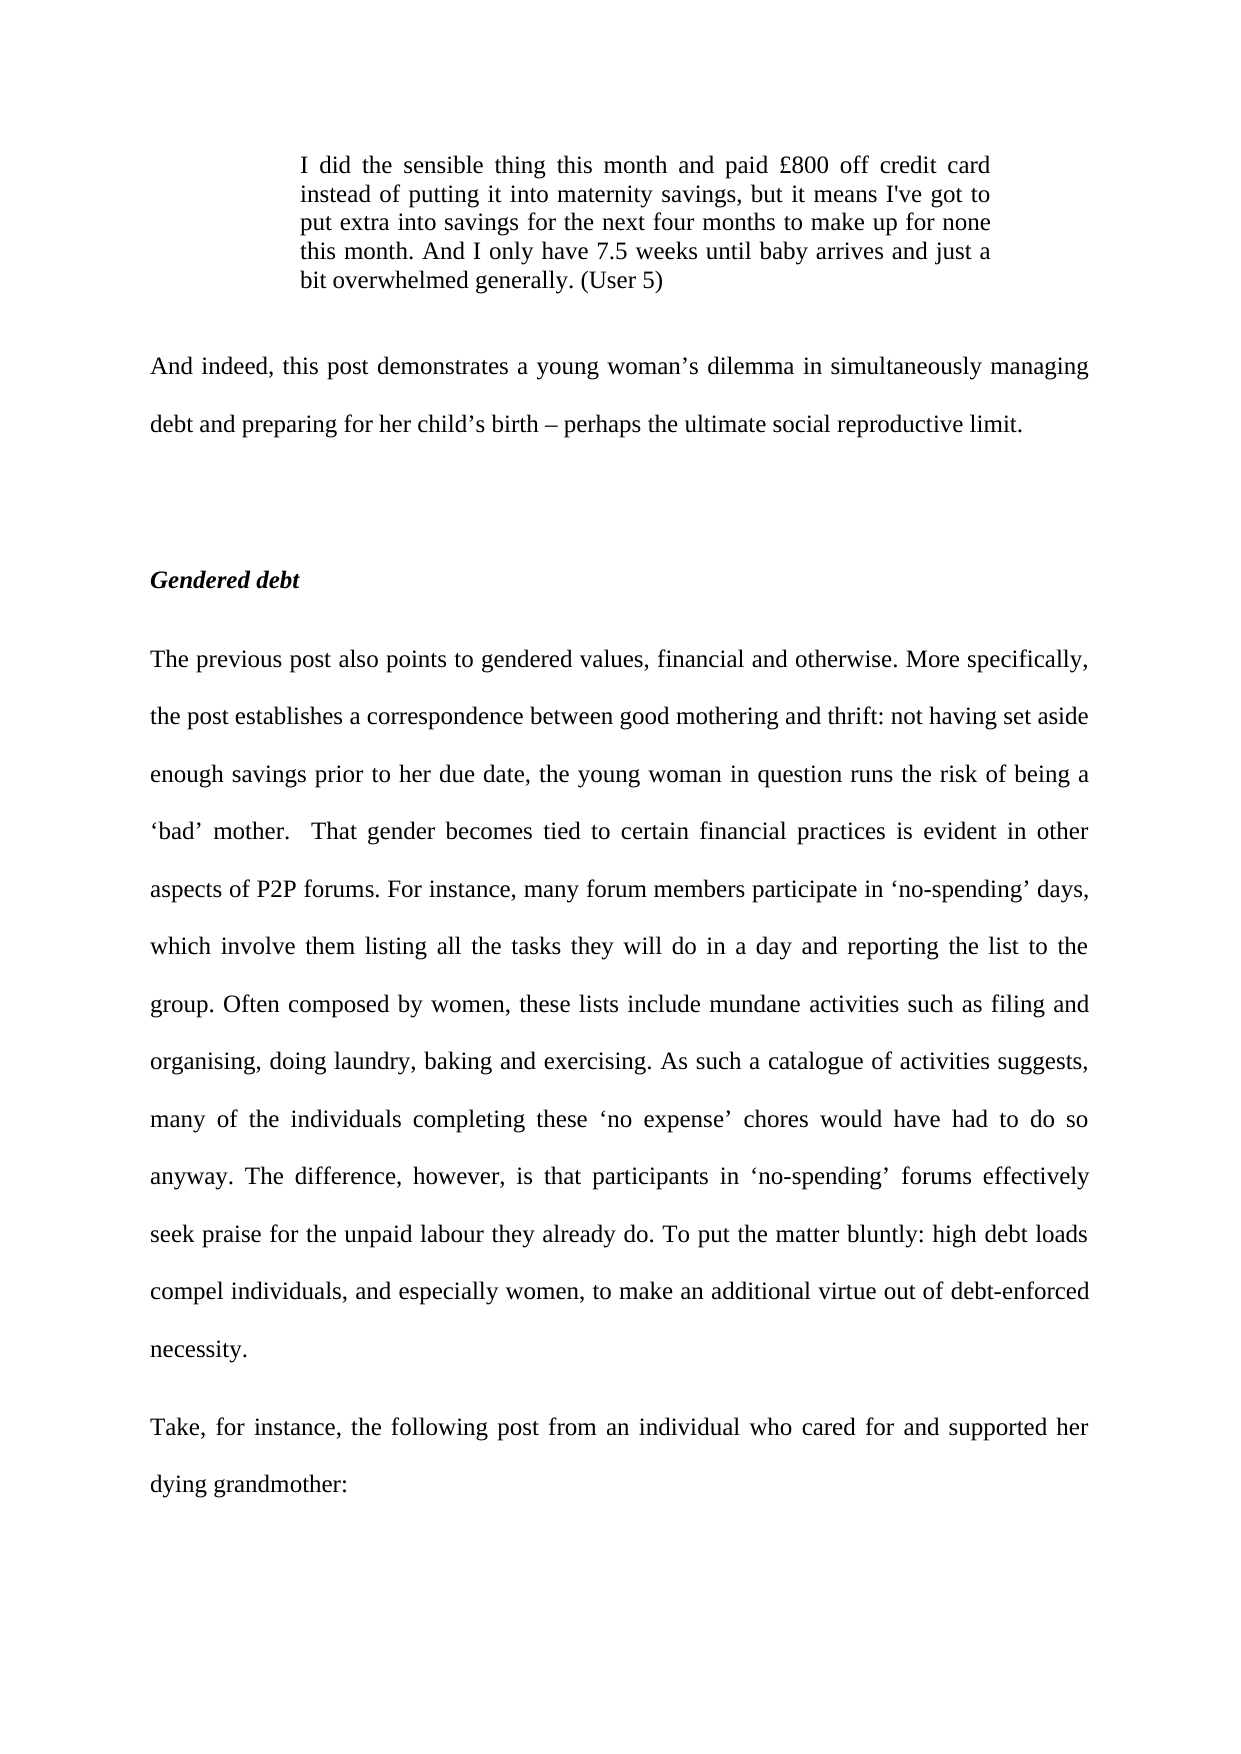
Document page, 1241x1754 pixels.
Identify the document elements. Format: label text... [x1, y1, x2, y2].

text Gendered debt [150, 565, 1090, 594]
text And indeed, this post demonstrates a young woman’s dilemma in simultaneously managing debt and preparing for her child’s birth – perhaps the ultimate social reproductive limit. [150, 351, 1090, 437]
text Take, for instance, the following post from an individual who cared for and supported her dying grandmother: [150, 1412, 1090, 1498]
text The previous post also points to gendered values, financial and otherwise. More specifically, the post establishes a correspondence between good mothering and thrift: not having set aside enough savings prior to her due date, the young woman in question runs the risk of being a ‘bad’ mother. That gender becomes tied to certain financial practices is evident in other aspects of P2P forums. For instance, many forum members participate in ‘no-spending’ days, which involve them listing all the tasks they will do in a day and reporting the list to the group. Often composed by women, these lists include mundane activities such as filing and organising, doing laundry, baking and exercising. As such a catalogue of activities suggests, many of the individuals completing these ‘no expense’ chores would have had to do so anyway. The difference, however, is that participants in ‘no-spending’ forums effectively seek praise for the unpaid labour they already do. To put the matter bluntly: high debt loads compel individuals, and especially women, to make an additional virtue out of debt-enforced necessity. [150, 644, 1090, 1362]
text I did the sensible thing this month and paid £800 off credit card instead of putting it into maternity savings, but it means I've got to put extra into savings for the next four months to make up for none this month. And I only have 7.5 weeks until baby arrives and just a bit overwhelmed generally. (User 5) [300, 150, 992, 294]
